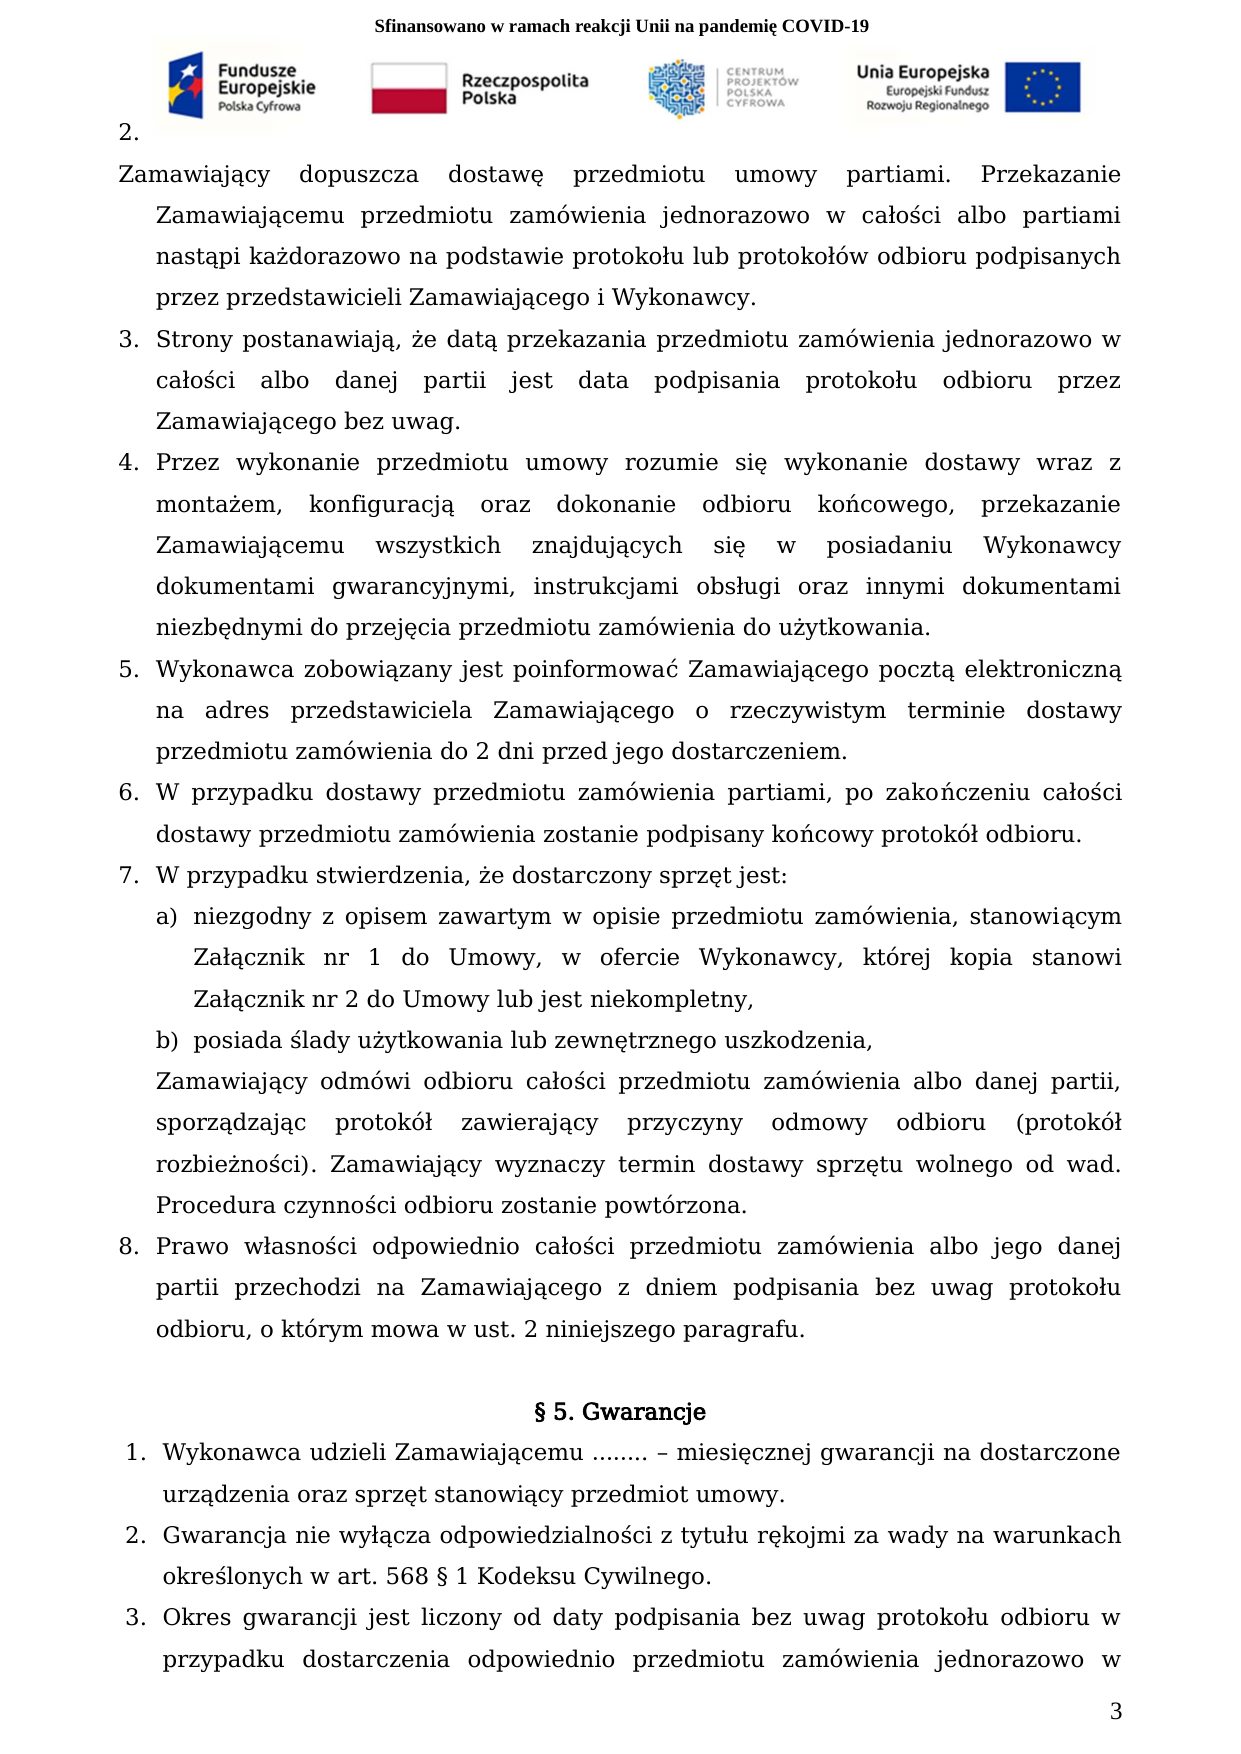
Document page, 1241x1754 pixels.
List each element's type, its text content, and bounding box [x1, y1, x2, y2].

list Wykonawca zobowiązany jest poinformować Zamawiającego pocztą elektroniczną na adres przedstawiciela Zamawiającego o rzeczywistym terminie dostawy przedmiotu zamówienia do 2 dni przed jego dostarczeniem. [118, 654, 1122, 764]
list Gwarancja nie wyłącza odpowiedzialności z tytułu rękojmi za wady na warunkach określonych w art. 568 § 1 Kodeksu Cywilnego. [125, 1521, 1122, 1589]
list Zamawiający dopuszcza dostawę przedmiotu umowy partiami. Przekazanie Zamawiającemu przedmiotu zamówienia jednorazowo w całości albo partiami nastąpi każdorazowo na podstawie protokołu lub protokołów odbioru podpisanych przez przedstawicieli Zamawiającego i Wykonawcy. [118, 118, 1122, 311]
text § 5. Gwarancje [118, 1397, 1122, 1424]
list posiada ślady użytkowania lub zewnętrznego uszkodzenia, [156, 1026, 1122, 1053]
list Strony postanawiają, że datą przekazania przedmiotu zamówienia jednorazowo w całości albo danej partii jest data podpisania protokołu odbioru przez Zamawiającego bez uwag. [118, 324, 1122, 434]
list Przez wykonanie przedmiotu umowy rozumie się wykonanie dostawy wraz z montażem, konfiguracją oraz dokonanie odbioru końcowego, przekazanie Zamawiającemu wszystkich znajdujących się w posiadaniu Wykonawcy dokumentami gwarancyjnymi, instrukcjami obsługi oraz innymi dokumentami niezbędnymi do przejęcia przedmiotu zamówienia do użytkowania. [118, 448, 1122, 641]
list niezgodny z opisem zawartym w opisie przedmiotu zamówienia, stanowiącym Załącznik nr 1 do Umowy, w ofercie Wykonawcy, której kopia stanowi Załącznik nr 2 do Umowy lub jest niekompletny, [156, 902, 1122, 1012]
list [125, 1603, 1122, 1672]
list Wykonawca udzieli Zamawiającemu …….. – miesięcznej gwarancji na dostarczone urządzenia oraz sprzęt stanowiący przedmiot umowy. [125, 1438, 1122, 1507]
list W przypadku stwierdzenia, że dostarczony sprzęt jest: [118, 861, 1122, 888]
list Prawo własności odpowiednio całości przedmiotu zamówienia albo jego danej partii przechodzi na Zamawiającego z dniem podpisania bez uwag protokołu odbioru, o którym mowa w ust. 2 niniejszego paragrafu. [118, 1232, 1122, 1342]
picture [152, 34, 1097, 118]
text Zamawiający odmówi odbioru całości przedmiotu zamówienia albo danej partii, sporządzając protokół zawierający przyczyny odmowy odbioru (protokół rozbieżności). Zamawiający wyznaczy termin dostawy sprzętu wolnego od wad. Procedura czynności odbioru zostanie powtórzona. [156, 1067, 1122, 1218]
list W przypadku dostawy przedmiotu zamówienia partiami, po zakończeniu całości dostawy przedmiotu zamówienia zostanie podpisany końcowy protokół odbioru. [118, 778, 1122, 847]
